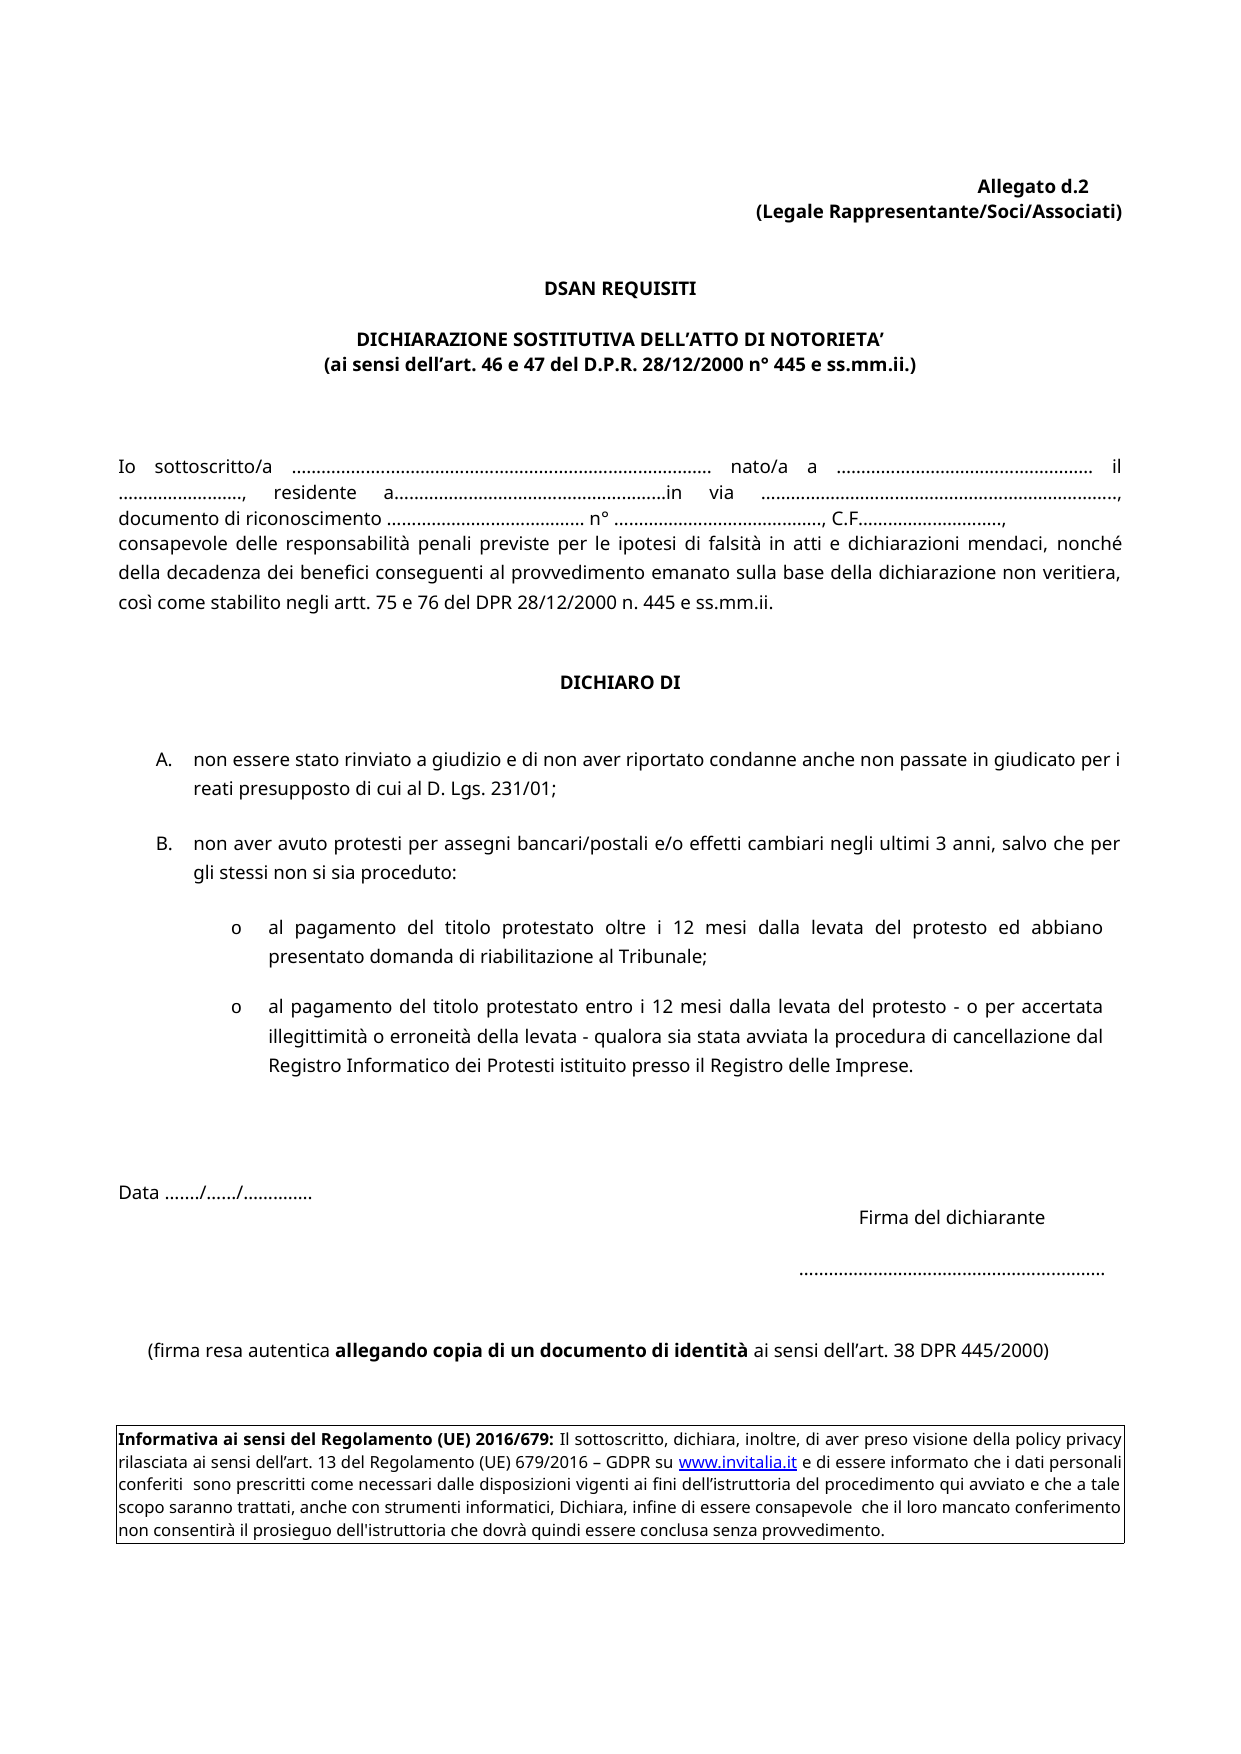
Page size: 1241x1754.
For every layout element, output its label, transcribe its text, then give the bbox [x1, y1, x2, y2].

list non aver avuto protesti per assegni bancari/postali e/o effetti cambiari negli ultimi 3 anni, salvo che per gli stessi non si sia proceduto: [156, 830, 1122, 885]
text Firma del dichiarante [708, 1204, 1122, 1230]
text consapevole delle responsabilità penali previste per le ipotesi di falsità in atti e dichiarazioni mendaci, nonché della decadenza dei benefici conseguenti al provvedimento emanato sulla base della dichiarazione non veritiera, così come stabilito negli artt. 75 e 76 del DPR 28/12/2000 n. 445 e ss.mm.ii. [118, 530, 1122, 614]
text Data …..../….../……….…. [118, 1179, 1122, 1204]
list al pagamento del titolo protestato oltre i 12 mesi dalla levata del protesto ed abbiano presentato domanda di riabilitazione al Tribunale; [231, 914, 1104, 969]
text ……………………………………………..……… [708, 1256, 1122, 1281]
list non essere stato rinviato a giudizio e di non aver riportato condanne anche non passate in giudicato per i reati presupposto di cui al D. Lgs. 231/01; [156, 746, 1122, 801]
text (firma resa autentica allegando copia di un documento di identità ai sensi dell’art. 38 DPR 445/2000) [148, 1338, 1122, 1363]
text Informativa ai sensi del Regolamento (UE) 2016/679: Il sottoscritto, dichiara, inoltre, di aver preso visione della policy privacy rilasciata ai sensi dell’art. 13 del Regolamento (UE) 679/2016 – GDPR su www.invitalia.it e di essere informato che i dati personali conferiti sono prescritti come necessari dalle disposizioni vigenti ai fini dell’istruttoria del procedimento qui avviato e che a tale scopo saranno trattati, anche con strumenti informatici, Dichiara, infine di essere consapevole che il loro mancato conferimento non consentirà il prosieguo dell'istruttoria che dovrà quindi essere conclusa senza provvedimento. [117, 1426, 1124, 1543]
text DICHIARAZIONE SOSTITUTIVA DELL’ATTO DI NOTORIETA’ [118, 326, 1122, 352]
text (Legale Rappresentante/Soci/Associati) [634, 199, 1122, 224]
text Allegato d.2 [782, 173, 1122, 199]
text (ai sensi dell’art. 46 e 47 del D.P.R. 28/12/2000 n° 445 e ss.mm.ii.) [118, 352, 1122, 377]
text Io sottoscritto/a ………………..………………………………..………………..……. nato/a a ………………………………….………… il ……………………., residente a…………………………………….…………in via ………………………….………………………………….., documento di riconoscimento …………………….…………… n° ………………….……………….., C.F……………………….., [118, 454, 1122, 530]
list al pagamento del titolo protestato entro i 12 mesi dalla levata del protesto - o per accertata illegittimità o erroneità della levata - qualora sia stata avviata la procedura di cancellazione dal Registro Informatico dei Protesti istituito presso il Registro delle Imprese. [231, 993, 1104, 1078]
text DSAN REQUISITI [118, 275, 1122, 301]
text DICHIARO DI [118, 669, 1122, 695]
